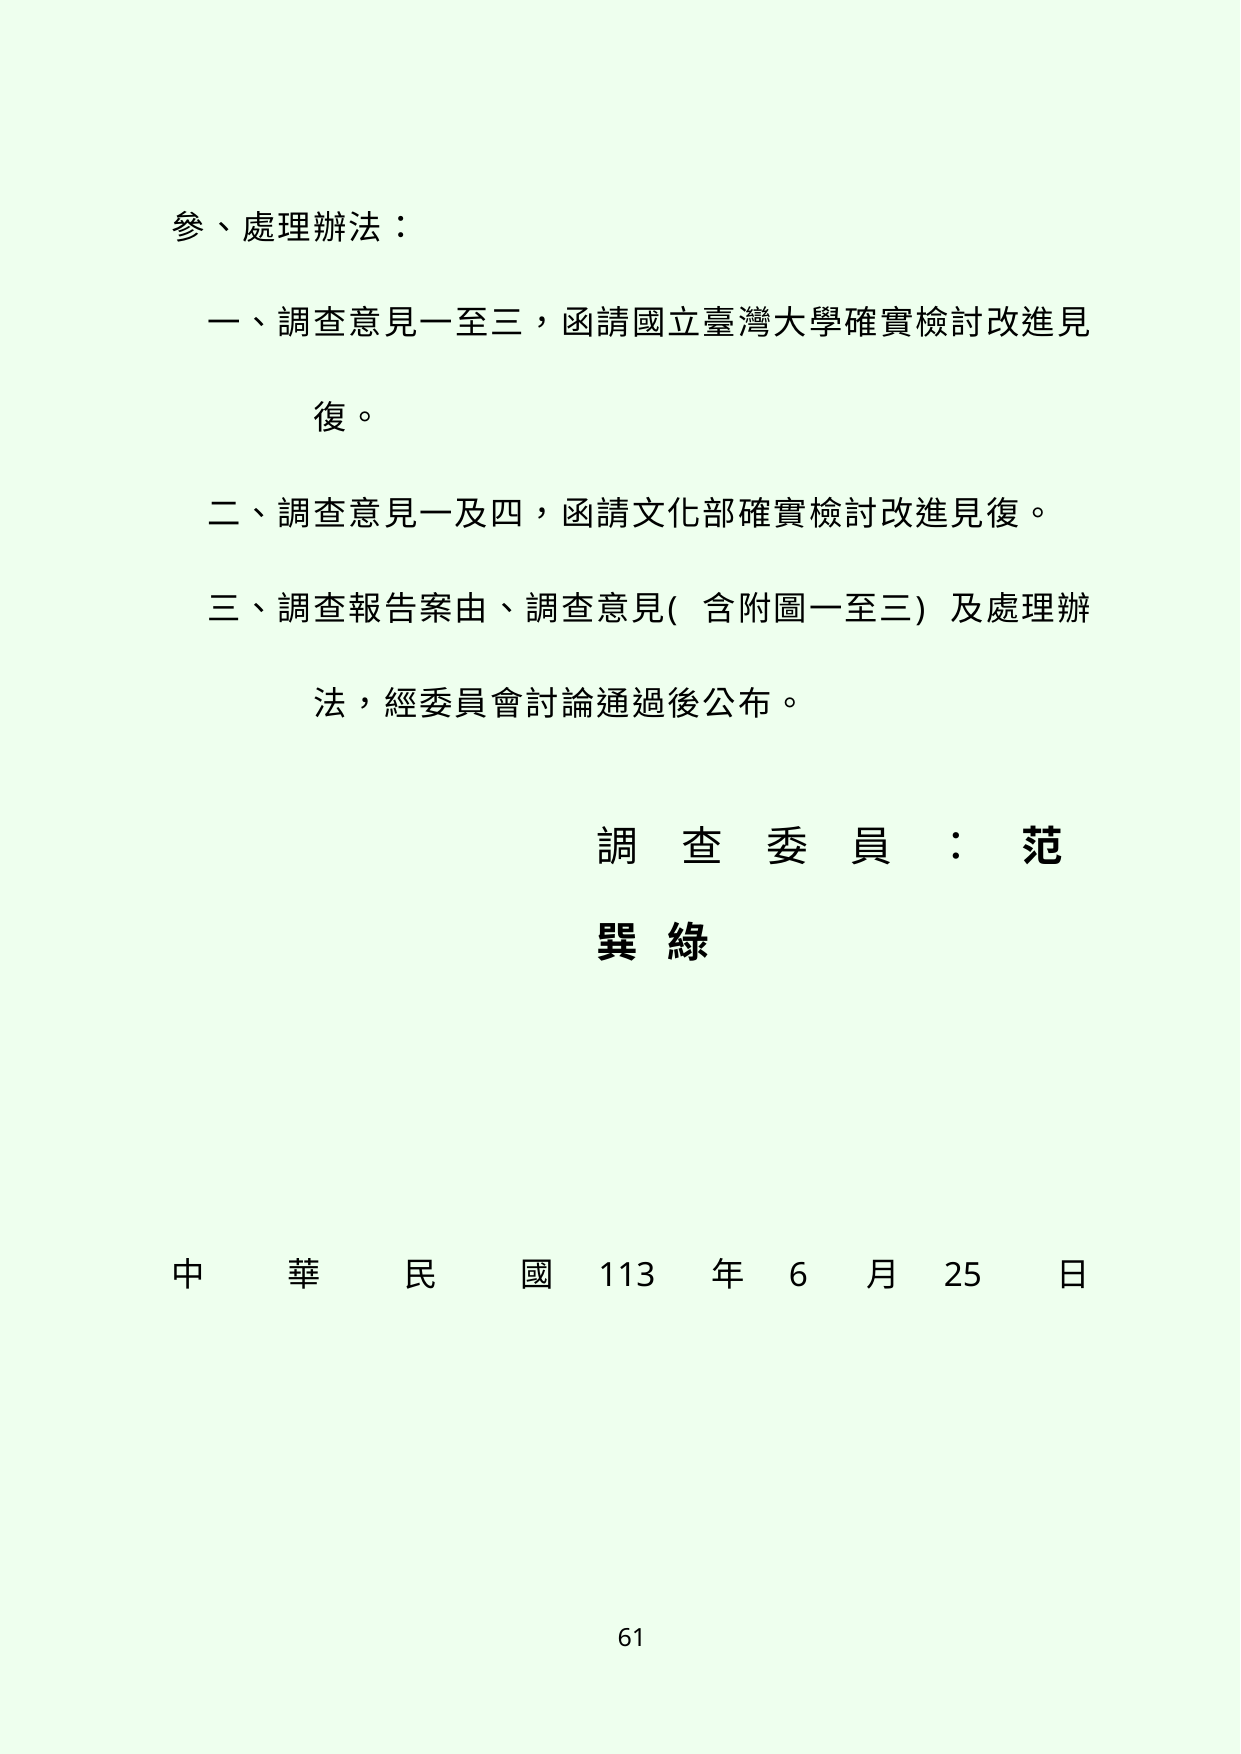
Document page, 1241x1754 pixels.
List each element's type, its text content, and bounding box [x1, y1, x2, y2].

subtitle 調查意見一至三，函請國立臺灣大學確實檢討改進見復。 [207, 272, 1092, 463]
subtitle 處理辦法： [171, 177, 1092, 272]
subtitle 調查報告案由、調查意見(含附圖一至三)及處理辦法，經委員會討論通過後公布。 [207, 558, 1092, 748]
text 中 華 民 國 113 年 6 月 25 日 [171, 1224, 1092, 1320]
text 調查委員：范巽綠 [561, 796, 1092, 986]
subtitle 調查意見一及四，函請文化部確實檢討改進見復。 [207, 463, 1092, 558]
